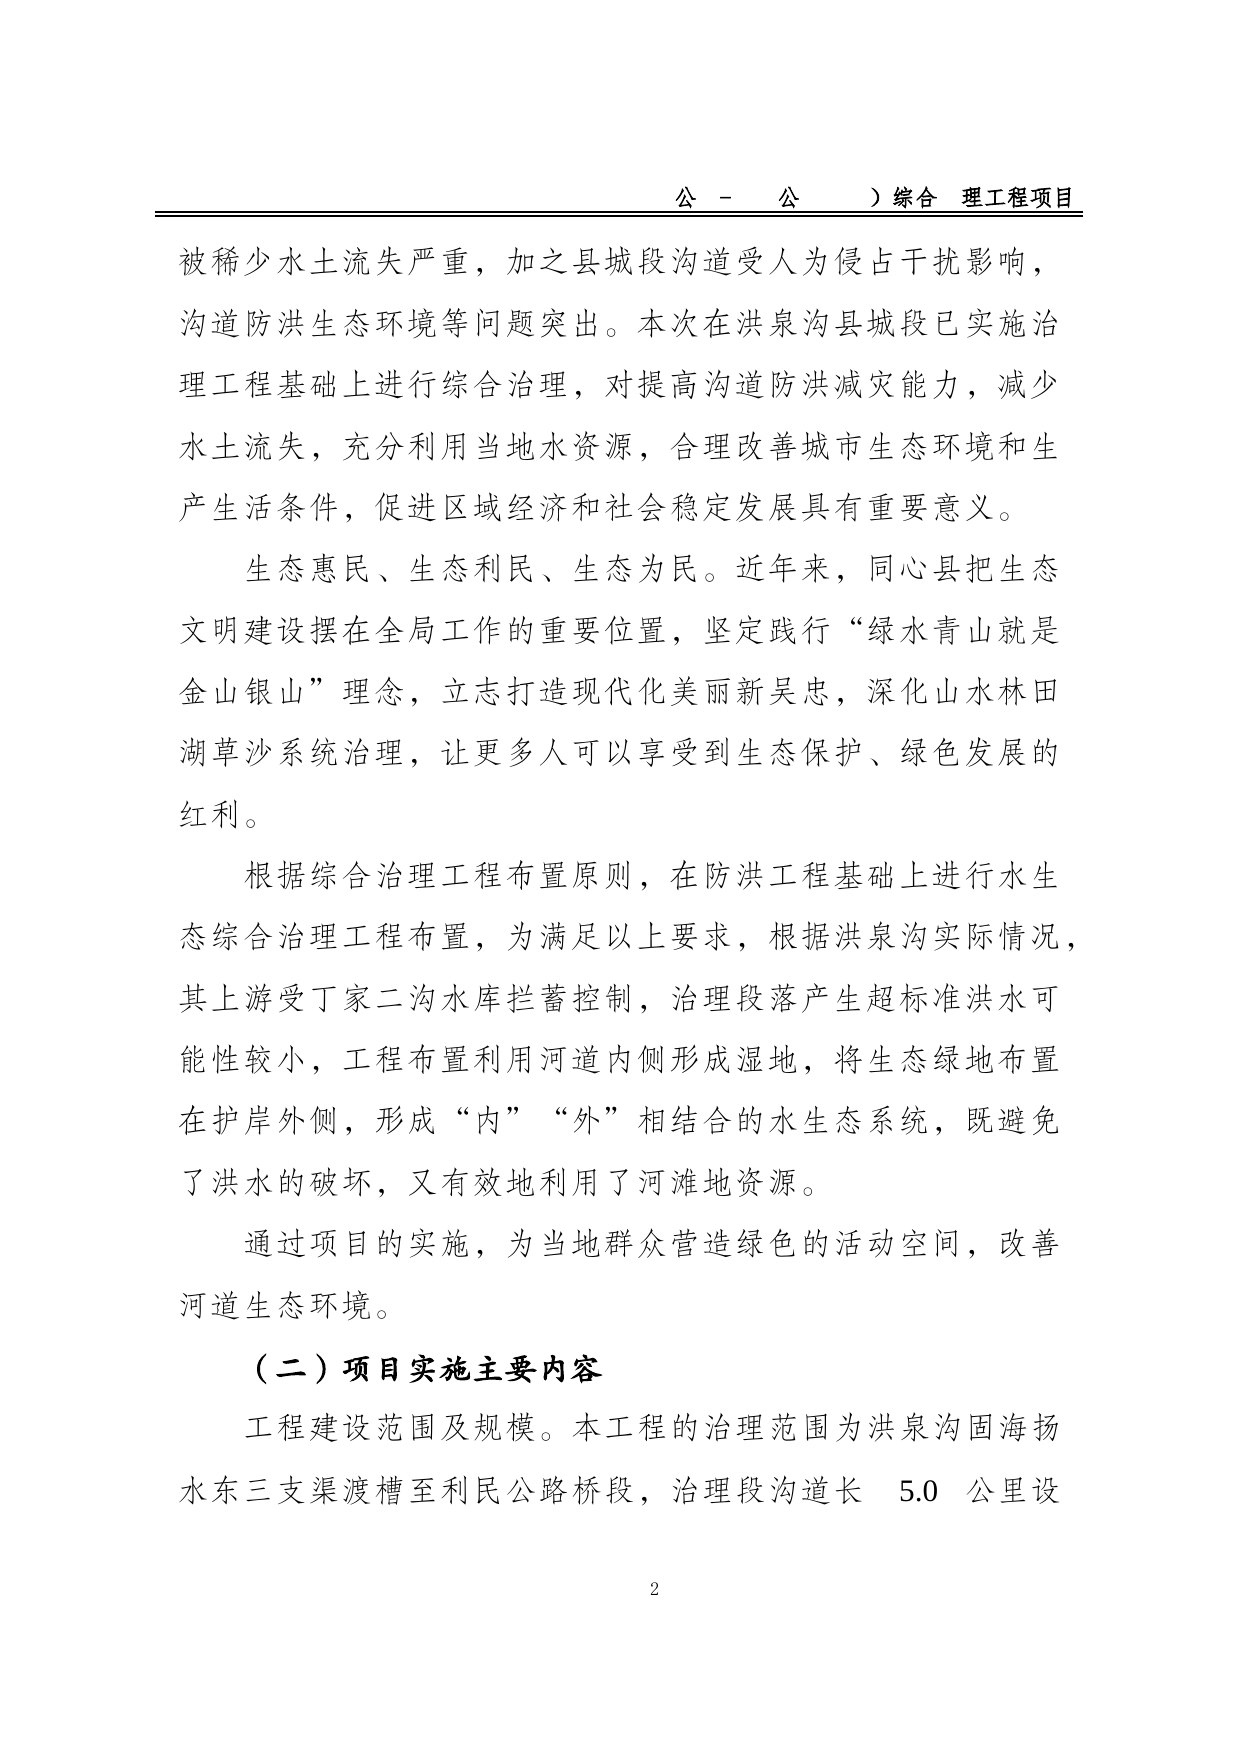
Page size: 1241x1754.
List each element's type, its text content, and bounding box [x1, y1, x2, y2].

text 生态惠民、生态利民、生态为民。近年来，同心县把生态文明建设摆在全局工作的重要位置，坚定践行“绿水青山就是金山银山”理念，立志打造现代化美丽新吴忠，深化山水林田湖草沙系统治理，让更多人可以享受到生态保护、绿色发展的红利。 [177, 539, 1063, 846]
text 通过项目的实施，为当地群众营造绿色的活动空间，改善河道生态环境。 [177, 1214, 1063, 1337]
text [177, 233, 1063, 539]
text 根据综合治理工程布置原则，在防洪工程基础上进行水生态综合治理工程布置，为满足以上要求，根据洪泉沟实际情况，其上游受丁家二沟水库拦蓄控制，治理段落产生超标准洪水可能性较小，工程布置利用河道内侧形成湿地，将生态绿地布置在护岸外侧，形成“内”“外”相结合的水生态系统，既避免了洪水的破坏，又有效地利用了河滩地资源。 [177, 846, 1063, 1214]
subtitle （二）项目实施主要内容 [177, 1337, 1063, 1398]
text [177, 1398, 1063, 1521]
